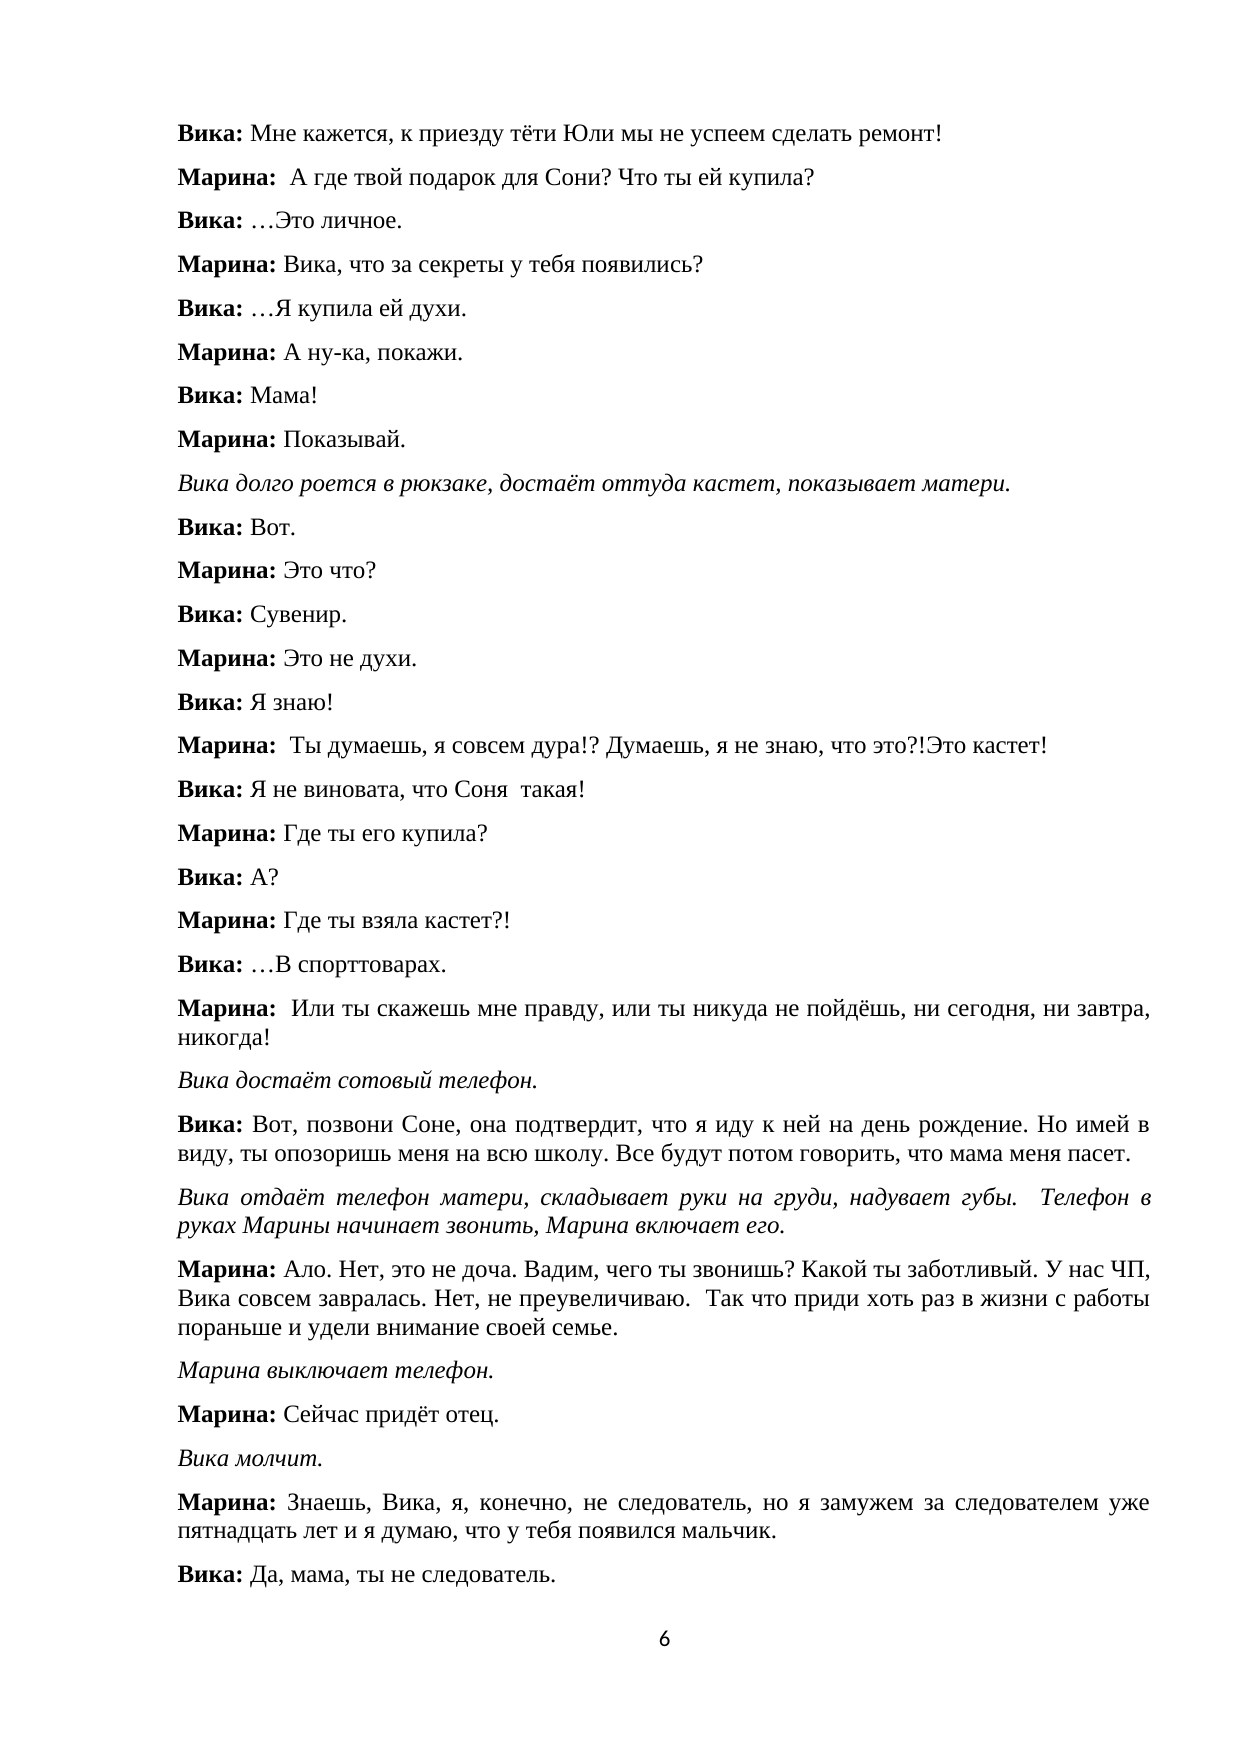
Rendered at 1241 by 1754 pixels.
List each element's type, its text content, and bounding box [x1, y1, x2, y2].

text Марина: Это что? [177, 556, 1152, 584]
text Вика: Я знаю! [177, 687, 1152, 716]
text Вика: Я не виновата, что Соня такая! [177, 774, 1152, 803]
text Марина: А где твой подарок для Сони? Что ты ей купила? [177, 162, 1152, 191]
text Вика: …В спорттоварах. [177, 949, 1152, 978]
text Марина выключает телефон. [177, 1356, 1152, 1384]
text Марина: Где ты его купила? [177, 818, 1152, 847]
text Вика отдаёт телефон матери, складывает руки на груди, надувает губы. Телефон в руках Марины начинает звонить, Марина включает его. [177, 1182, 1152, 1239]
text Вика молчит. [177, 1443, 1152, 1472]
text Марина: А ну-ка, покажи. [177, 337, 1152, 366]
text Вика: …Я купила ей духи. [177, 293, 1152, 322]
text Вика: Мама! [177, 381, 1152, 409]
text Марина: Ало. Нет, это не доча. Вадим, чего ты звонишь? Какой ты заботливый. У нас ЧП, Вика совсем завралась. Нет, не преувеличиваю. Так что приди хоть раз в жизни с работы пораньше и удели внимание своей семье. [177, 1254, 1152, 1341]
text Вика: Вот. [177, 512, 1152, 541]
text Марина: Сейчас придёт отец. [177, 1399, 1152, 1428]
text Вика: Да, мама, ты не следователь. [177, 1559, 1152, 1588]
text Марина: Вика, что за секреты у тебя появились? [177, 249, 1152, 278]
text Марина: Знаешь, Вика, я, конечно, не следователь, но я замужем за следователем уже пятнадцать лет и я думаю, что у тебя появился мальчик. [177, 1487, 1152, 1544]
text Вика: Мне кажется, к приезду тёти Юли мы не успеем сделать ремонт! [177, 118, 1152, 147]
text Вика: А? [177, 862, 1152, 891]
text Вика: …Это личное. [177, 206, 1152, 234]
text Марина: Это не духи. [177, 643, 1152, 672]
text Вика долго роется в рюкзаке, достаёт оттуда кастет, показывает матери. [177, 468, 1152, 497]
text Марина: Где ты взяла кастет?! [177, 906, 1152, 934]
text Марина: Или ты скажешь мне правду, или ты никуда не пойдёшь, ни сегодня, ни завтра, никогда! [177, 993, 1152, 1051]
text Вика достаёт сотовый телефон. [177, 1066, 1152, 1094]
text Вика: Вот, позвони Соне, она подтвердит, что я иду к ней на день рождение. Но имей в виду, ты опозоришь меня на всю школу. Все будут потом говорить, что мама меня пасет. [177, 1109, 1152, 1167]
text Марина: Показывай. [177, 424, 1152, 453]
text Вика: Сувенир. [177, 599, 1152, 628]
text Марина: Ты думаешь, я совсем дура!? Думаешь, я не знаю, что это?!Это кастет! [177, 731, 1152, 759]
